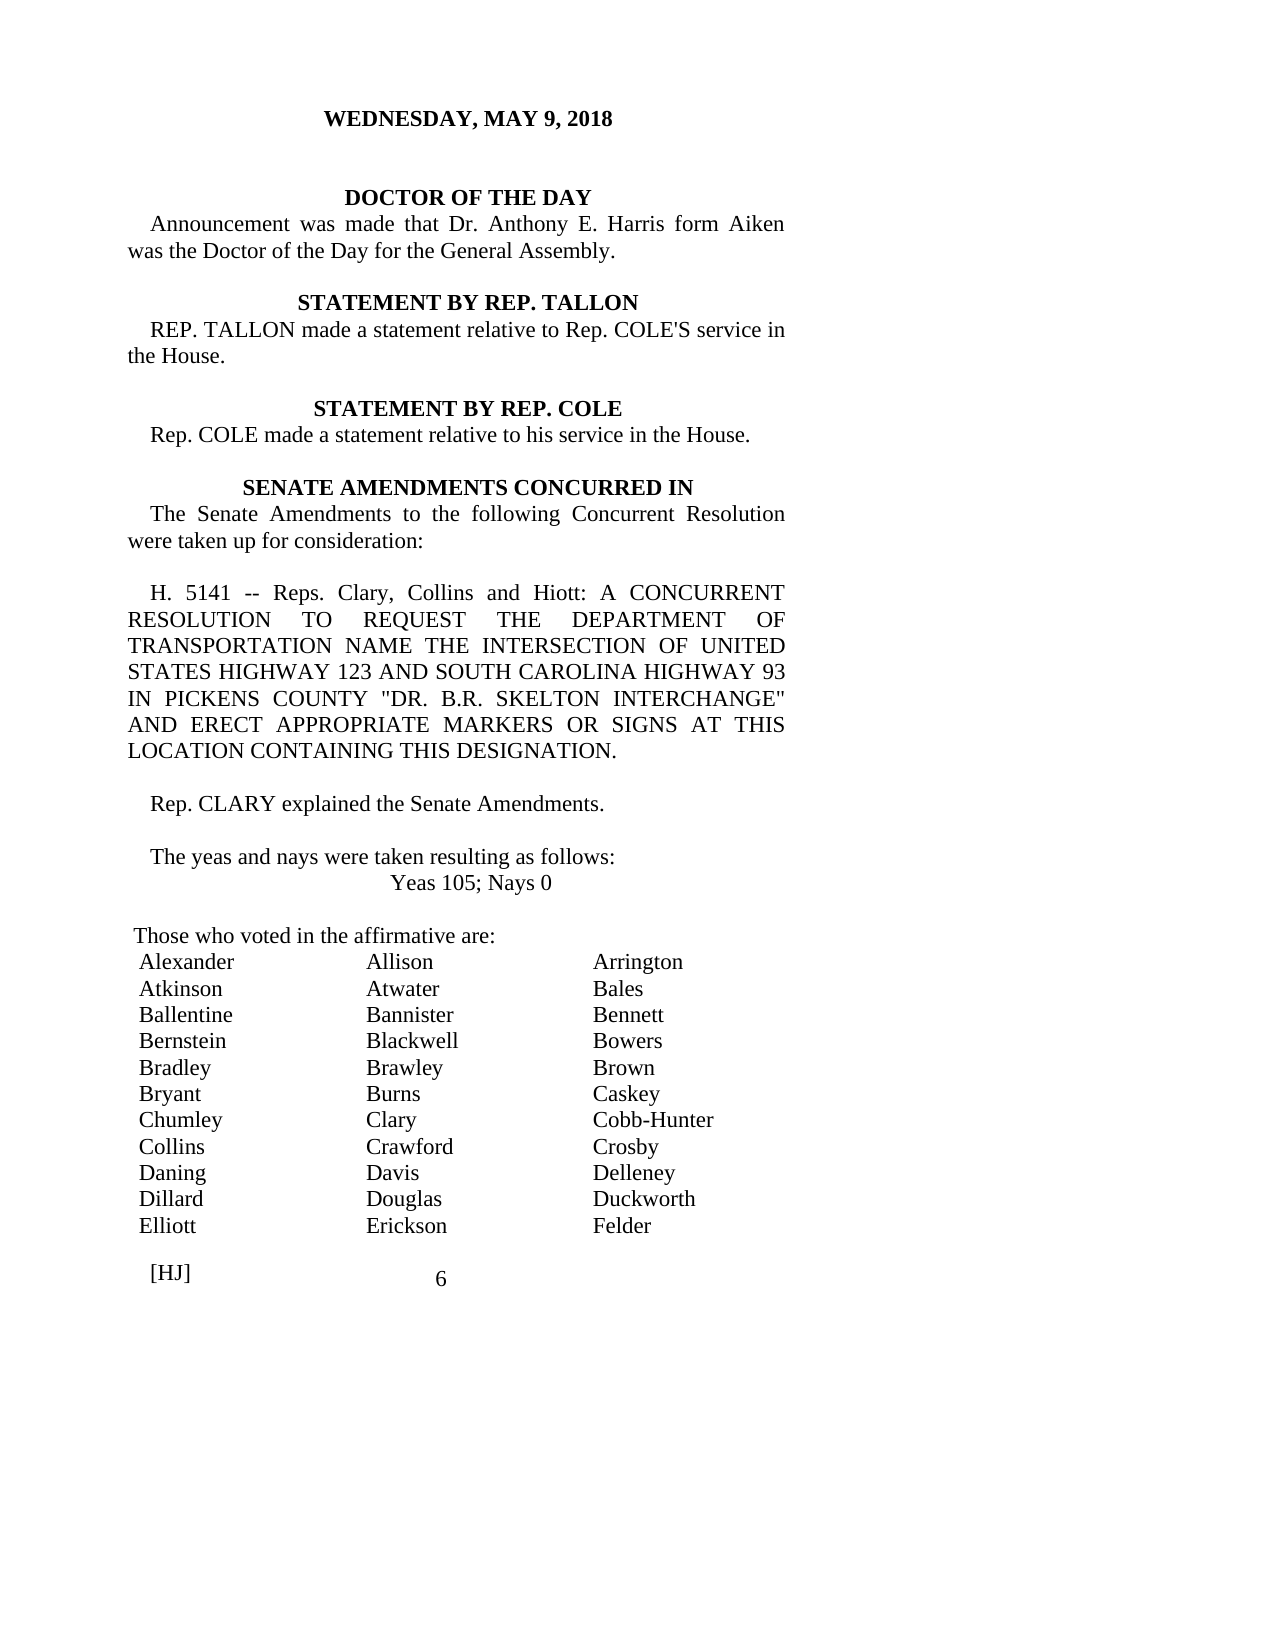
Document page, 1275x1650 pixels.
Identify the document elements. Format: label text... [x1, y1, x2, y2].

table_cell Douglas [355, 1186, 581, 1212]
table_cell Erickson [355, 1212, 581, 1238]
text SENATE AMENDMENTS CONCURRED IN [127, 474, 786, 500]
text The Senate Amendments to the following Concurrent Resolution were taken up for consideration: [127, 500, 786, 553]
text STATEMENT BY REP. TALLON [127, 289, 786, 316]
table_cell Bannister [355, 1001, 581, 1027]
table_header Arrington [581, 948, 808, 975]
table_cell Duckworth [581, 1186, 808, 1212]
table_cell Chumley [128, 1106, 354, 1133]
table_cell Caskey [581, 1080, 808, 1106]
table_cell Collins [128, 1133, 354, 1159]
table_cell Dillard [128, 1186, 354, 1212]
table_cell Delleney [581, 1159, 808, 1186]
table_cell Crawford [355, 1133, 581, 1159]
table_cell Bowers [581, 1028, 808, 1054]
text H. 5141 -- Reps. Clary, Collins and Hiott: A CONCURRENT RESOLUTION TO REQUEST THE DEPARTMENT OF TRANSPORTATION NAME THE INTERSECTION OF UNITED STATES HIGHWAY 123 AND SOUTH CAROLINA HIGHWAY 93 IN PICKENS COUNTY "DR. B.R. SKELTON INTERCHANGE" AND ERECT APPROPRIATE MARKERS OR SIGNS AT THIS LOCATION CONTAINING THIS DESIGNATION. [127, 579, 786, 764]
table_cell Ballentine [128, 1001, 354, 1027]
table_cell Crosby [581, 1133, 808, 1159]
table_cell Bennett [581, 1001, 808, 1027]
table_cell Bernstein [128, 1028, 354, 1054]
text Those who voted in the affirmative are: [127, 922, 786, 948]
text Yeas 105; Nays 0 [127, 869, 786, 896]
table_cell Brown [581, 1054, 808, 1080]
table_header Allison [355, 948, 581, 975]
table_cell Clary [355, 1106, 581, 1133]
table_cell Elliott [128, 1212, 354, 1238]
text The yeas and nays were taken resulting as follows: [127, 843, 786, 869]
text Announcement was made that Dr. Anthony E. Harris form Aiken was the Doctor of the Day for the General Assembly. [127, 210, 786, 263]
table_header Alexander [128, 948, 354, 975]
text Rep. CLARY explained the Senate Amendments. [127, 790, 786, 817]
table_cell Bradley [128, 1054, 354, 1080]
text STATEMENT BY REP. COLE [127, 395, 786, 421]
table_cell Atkinson [128, 975, 354, 1001]
table_cell Cobb-Hunter [581, 1106, 808, 1133]
table_cell Atwater [355, 975, 581, 1001]
text Rep. COLE made a statement relative to his service in the House. [127, 421, 786, 448]
table_cell Bales [581, 975, 808, 1001]
table_cell Blackwell [355, 1028, 581, 1054]
text DOCTOR OF THE DAY [127, 184, 786, 210]
table_cell Daning [128, 1159, 354, 1186]
table_cell Davis [355, 1159, 581, 1186]
text REP. TALLON made a statement relative to Rep. COLE'S service in the House. [127, 316, 786, 368]
table_cell Bryant [128, 1080, 354, 1106]
table_cell Brawley [355, 1054, 581, 1080]
table_cell Burns [355, 1080, 581, 1106]
table_cell Felder [581, 1212, 808, 1238]
